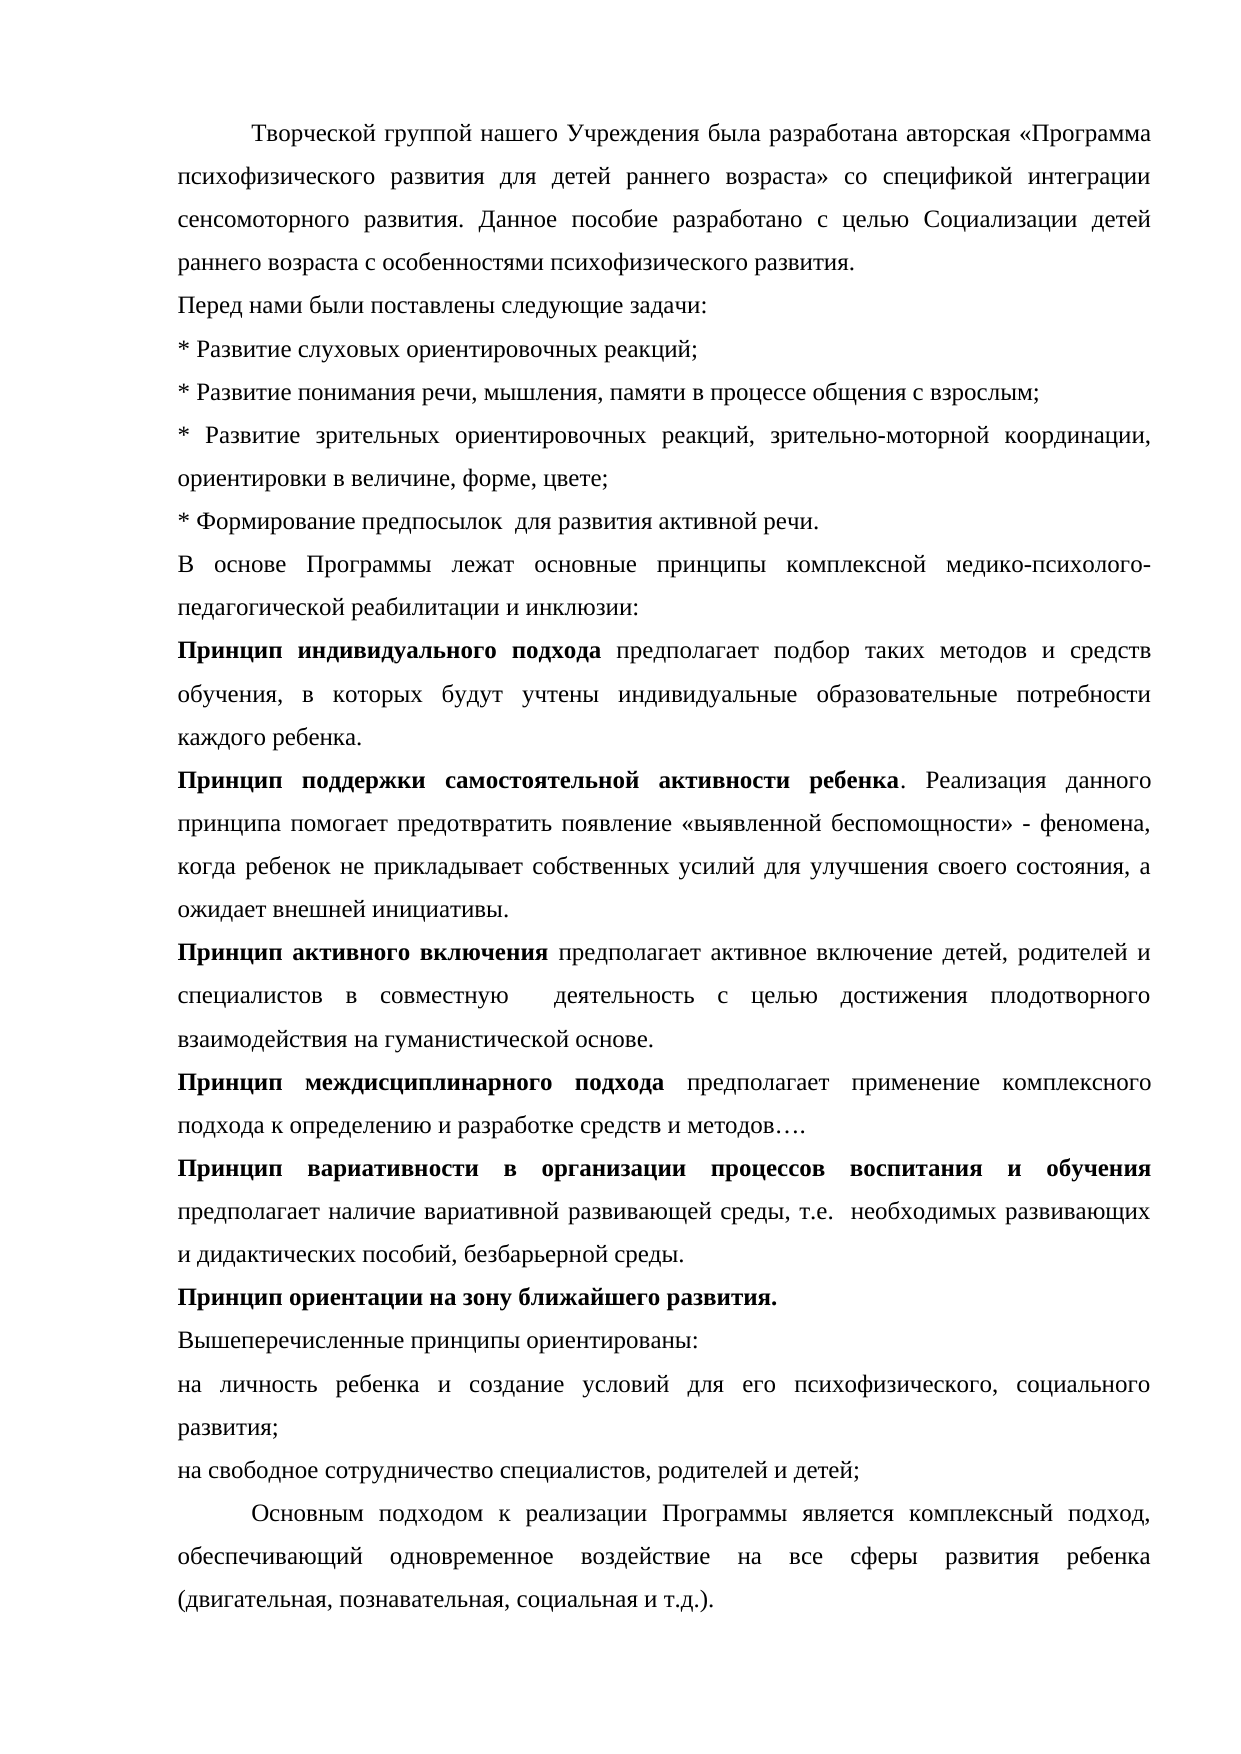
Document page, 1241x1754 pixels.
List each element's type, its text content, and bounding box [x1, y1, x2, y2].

text * Формирование предпосылок для развития активной речи. [177, 506, 1152, 535]
text Принцип активного включения предполагает активное включение детей, родителей и специалистов в совместную деятельность с целью достижения плодотворного взаимодействия на гуманистической основе. [177, 937, 1152, 1052]
text Принцип индивидуального подхода предполагает подбор таких методов и средств обучения, в которых будут учтены индивидуальные образовательные потребности каждого ребенка. [177, 636, 1152, 751]
text Принцип ориентации на зону ближайшего развития. [177, 1282, 1152, 1311]
text ­на личность ребенка и создание условий для его психофизического, социального развития; [177, 1369, 1152, 1441]
text * Развитие зрительных ориентировочных реакций, зрительно-моторной координации, ориентировки в величине, форме, цвете; [177, 420, 1152, 492]
text Принцип вариативности в организации процессов воспитания и обучения предполагает наличие вариативной развивающей среды, т.е. необходимых развивающих и дидактических пособий, безбарьерной среды. [177, 1153, 1152, 1268]
text Творческой группой нашего Учреждения была разработана авторская «Программа психофизического развития для детей раннего возраста» со спецификой интеграции сенсомоторного развития. Данное пособие разработано с целью Социализации детей раннего возраста с особенностями психофизического развития. [177, 118, 1152, 276]
text Принцип междисциплинарного подхода предполагает применение комплексного подхода к определению и разработке средств и методов…. [177, 1067, 1152, 1139]
text * Развитие понимания речи, мышления, памяти в процессе общения с взрослым; [177, 377, 1152, 406]
text Вышеперечисленные принципы ориентированы: [177, 1326, 1152, 1354]
text ­на свободное сотрудничество специалистов, родителей и детей; [177, 1455, 1152, 1484]
text * Развитие слуховых ориентировочных реакций; [177, 334, 1152, 362]
text Перед нами были поставлены следующие задачи: [177, 291, 1152, 319]
text Принцип поддержки самостоятельной активности ребенка. Реализация данного принципа помогает предотвратить появление «выявленной беспомощности» - феномена, когда ребенок не прикладывает собственных усилий для улучшения своего состояния, а ожидает внешней инициативы. [177, 765, 1152, 923]
text Основным подходом к реализации Программы является комплексный подход, обеспечивающий одновременное воздействие на все сферы развития ребенка (двигательная, познавательная, социальная и т.д.). [177, 1498, 1152, 1613]
text В основе Программы лежат основные принципы комплексной медико-психолого-педагогической реабилитации и инклюзии: [177, 549, 1152, 621]
